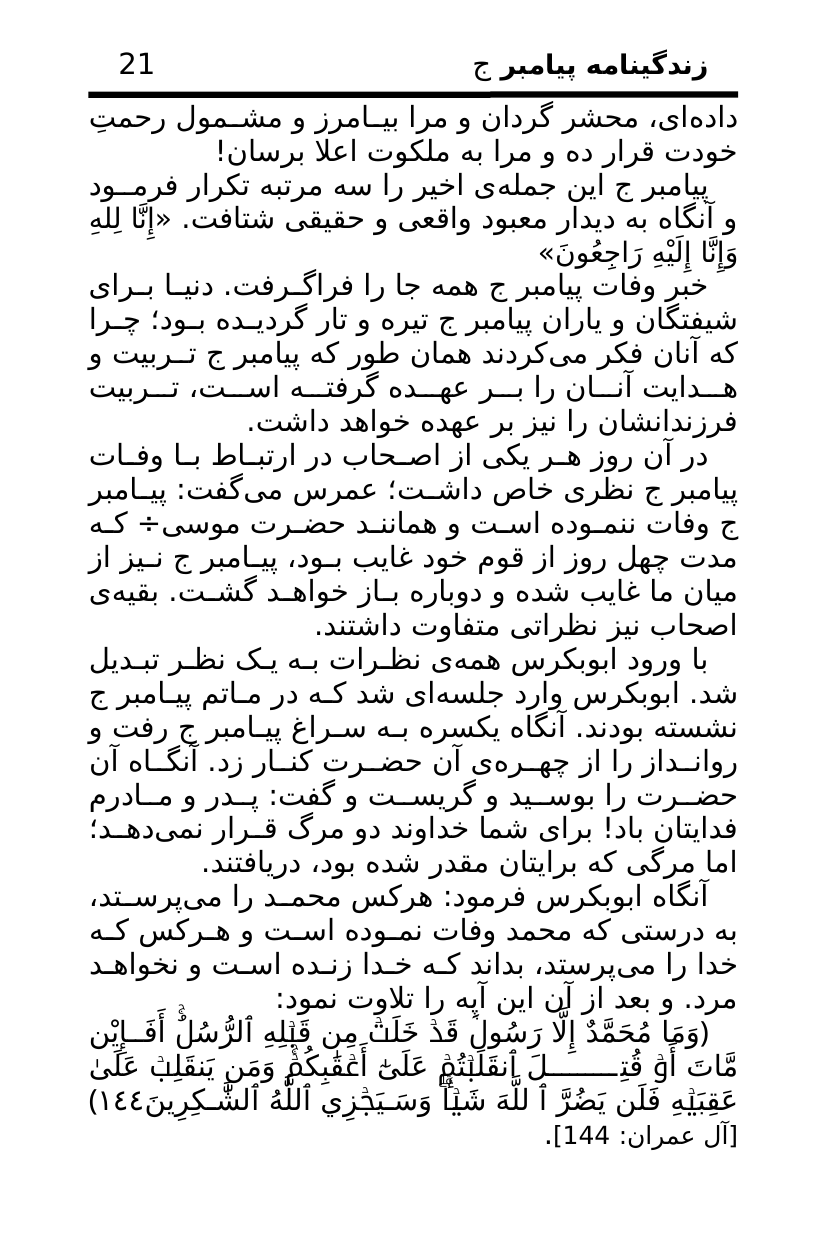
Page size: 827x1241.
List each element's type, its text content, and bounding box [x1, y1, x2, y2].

text پیامبر ج این جمله‌ی اخیر را سه مرتبه تکرار فرمود و آنگاه به دیدار معبود واقعی و حقیقی شتافت. «إِنَّا لِلهِ وَإِنَّا إِلَيْهِ رَاجِعُونَ» [89, 168, 738, 268]
text با ورود ابوبکرس همه‌ی نظرات به یک نظر تبدیل شد. ابوبکرس وارد جلسه‌ای شد که در ماتم پیامبر ج نشسته بودند. آنگاه یکسره به سراغ پیامبر ج رفت و روانداز را از چهره‌ی آن حضرت کنار زد. آنگاه آن حضرت را بوسید و گریست و گفت: پدر و مادرم فدایتان باد! برای شما خداوند دو مرگ قرار نمی‌دهد؛ اما مرگی که برایتان مقدر شده بود، دریافتند. [89, 642, 738, 880]
text ﴿وَمَا مُحَمَّدٌ إِلَّا رَسُولٞ قَدۡ خَلَتۡ مِن قَبۡلِهِ ٱلرُّسُلُۚ أَفَإِيْن مَّاتَ أَوۡ قُتِلَ ٱنقَلَبۡتُمۡ عَلَىٰٓ أَعۡقَٰبِكُمۡۚ وَمَن يَنقَلِبۡ عَلَىٰ عَقِبَيۡهِ فَلَن يَضُرَّ ٱللَّهَ شَيۡ‍ٔٗاۗ وَسَيَجۡزِي ٱللَّهُ ٱلشَّٰكِرِينَ١٤٤﴾ [آل عمران: 144]. [89, 1016, 738, 1151]
text خبر وفات پیامبر ج همه جا را فراگرفت. دنیا برای شیفتگان و یاران پیامبر ج تیره و تار گردیده بود؛ چرا که آنان فکر می‌کردند همان طور که پیامبر ج تربیت و هدایت آنان را بر عهده گرفته است، تربیت فرزندانشان را نیز بر عهده خواهد داشت. [89, 268, 738, 438]
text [89, 100, 738, 168]
text آنگاه ابوبکرس فرمود: هرکس محمد را می‌پرستد، به درستی که محمد وفات نموده است و هرکس که خدا را می‌پرستد، بداند که خدا زنده است و نخواهد مرد. و بعد از آن این آیه را تلاوت نمود: [89, 880, 738, 1016]
text در آن روز هر یکی از اصحاب در ارتباط با وفات پیامبر ج نظری خاص داشت؛ عمرس می‌گفت: پیامبر ج وفات ننموده است و همانند حضرت موسی÷ که مدت چهل روز از قوم خود غایب بود، پیامبر ج نیز از میان ما غایب شده و دوباره باز خواهد گشت. بقیه‌ی اصحاب نیز نظراتی متفاوت داشتند. [89, 438, 738, 642]
